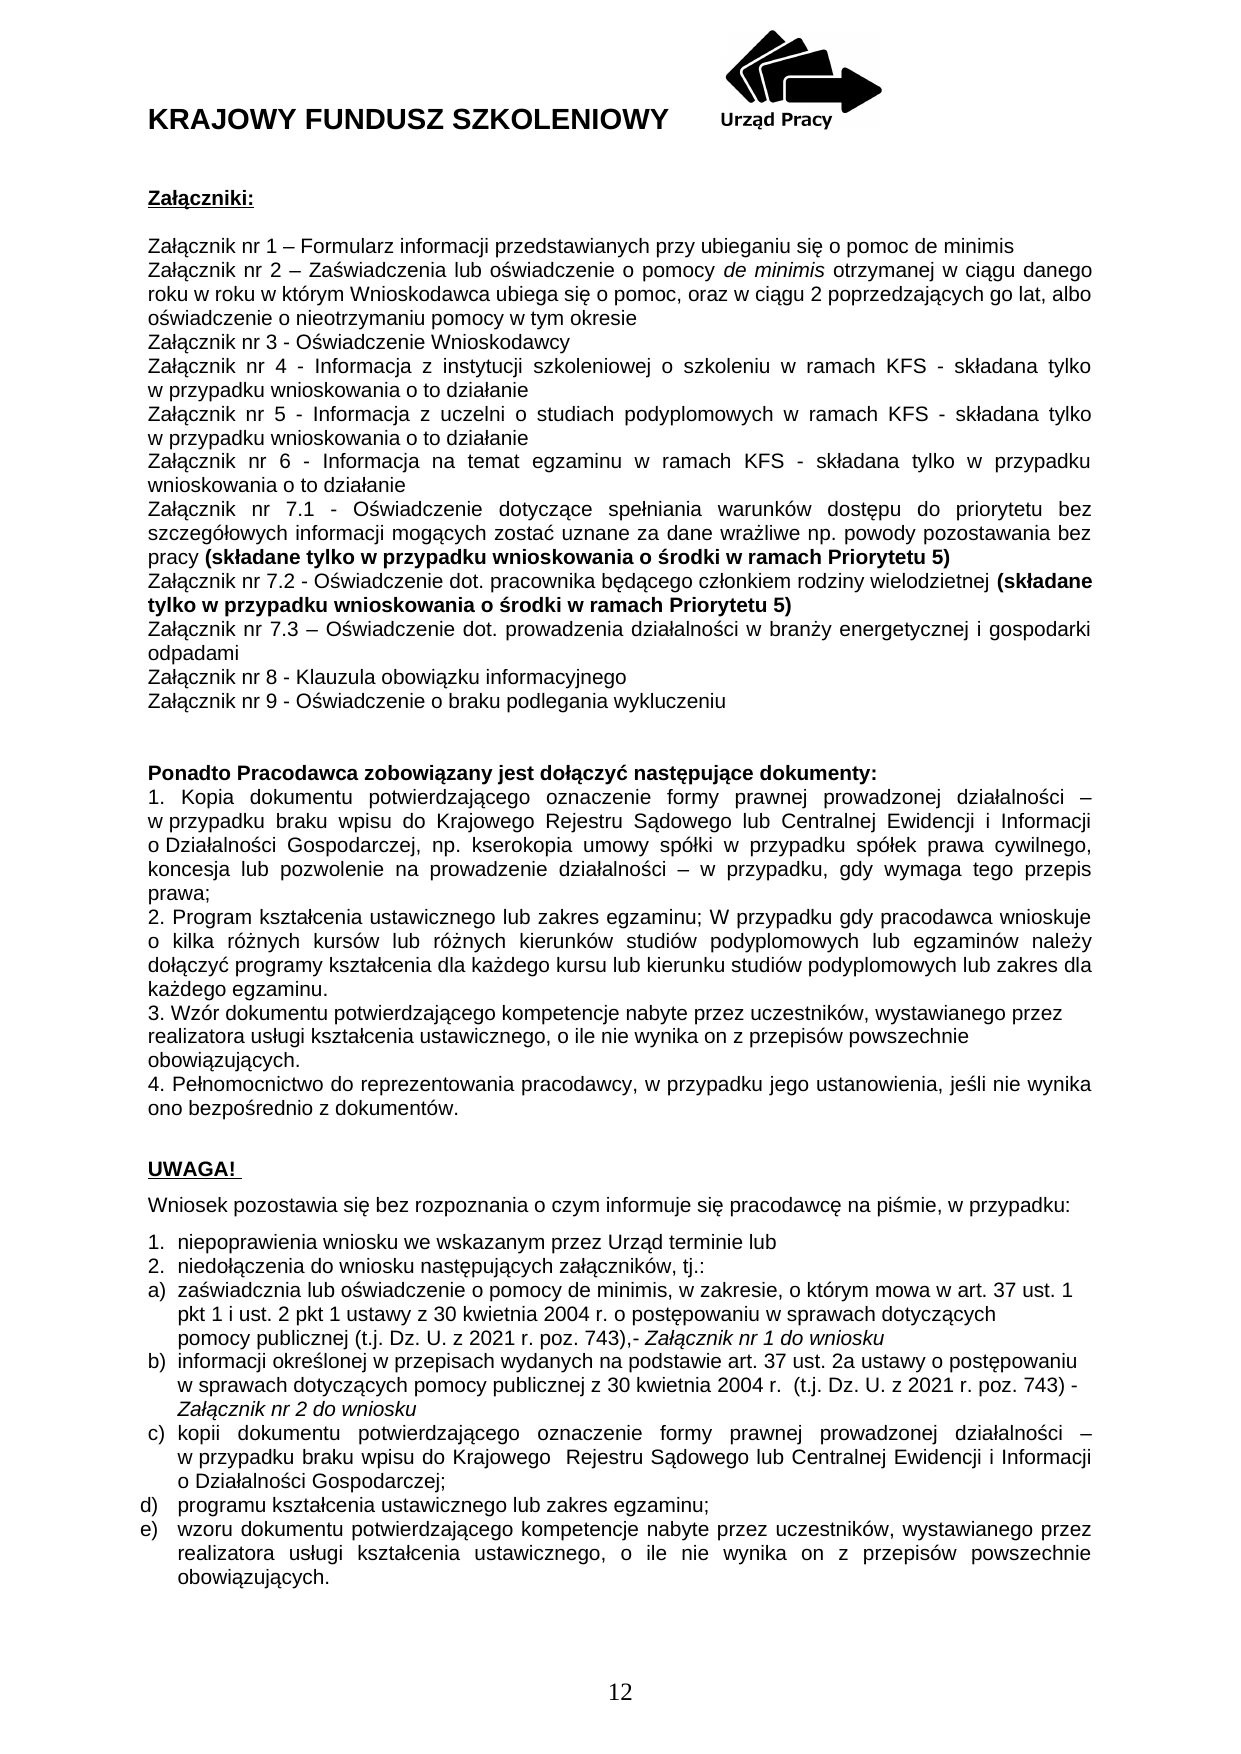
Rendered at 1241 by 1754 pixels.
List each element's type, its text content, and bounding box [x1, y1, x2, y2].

list informacji określonej w przepisach wydanych na podstawie art. 37 ust. 2a ustawy o postępowaniu w sprawach dotyczących pomocy publicznej z 30 kwietnia 2004 r. (t.j. Dz. U. z 2021 r. poz. 743) - Załącznik nr 2 do wniosku [148, 1349, 1093, 1421]
list Załącznik nr 6 - Informacja na temat egzaminu w ramach KFS - składana tylko w przypadku wnioskowania o to działanie [148, 449, 1093, 497]
text 4. Pełnomocnictwo do reprezentowania pracodawcy, w przypadku jego ustanowienia, jeśli nie wynika ono bezpośrednio z dokumentów. [148, 1072, 1093, 1120]
list Załącznik nr 9 - Oświadczenie o braku podlegania wykluczeniu [148, 689, 1093, 713]
text pkt 1 i ust. 2 pkt 1 ustawy z 30 kwietnia 2004 r. o postępowaniu w sprawach dotyczących pomocy publicznej (t.j. Dz. U. z 2021 r. poz. 743),- Załącznik nr 1 do wniosku [177, 1301, 1093, 1349]
text Załącznik nr 7.3 – Oświadczenie dot. prowadzenia działalności w branży energetycznej i gospodarki odpadami [148, 617, 1093, 665]
list niepoprawienia wniosku we wskazanym przez Urząd terminie lub [148, 1229, 1093, 1253]
text Wniosek pozostawia się bez rozpoznania o czym informuje się pracodawcę na piśmie, w przypadku: [148, 1193, 1093, 1217]
text Załącznik nr 2 – Zaświadczenia lub oświadczenie o pomocy de minimis otrzymanej w ciągu danego roku w roku w którym Wnioskodawca ubiega się o pomoc, oraz w ciągu 2 poprzedzających go lat, albo oświadczenie o nieotrzymaniu pomocy w tym okresie [148, 258, 1093, 329]
list kopii dokumentu potwierdzającego oznaczenie formy prawnej prowadzonej działalności – w przypadku braku wpisu do Krajowego Rejestru Sądowego lub Centralnej Ewidencji i Informacji o Działalności Gospodarczej; [148, 1421, 1093, 1493]
list zaświadcznia lub oświadczenie o pomocy de minimis, w zakresie, o którym mowa w art. 37 ust. 1 [148, 1277, 1093, 1301]
list Załącznik nr 4 - Informacja z instytucji szkoleniowej o szkoleniu w ramach KFS - składana tylko w przypadku wnioskowania o to działanie [148, 353, 1093, 401]
text UWAGA! [148, 1157, 1093, 1181]
list Załącznik nr 7.1 - Oświadczenie dotyczące spełniania warunków dostępu do priorytetu bez szczegółowych informacji mogących zostać uznane za dane wrażliwe np. powody pozostawania bez pracy (składane tylko w przypadku wnioskowania o środki w ramach Priorytetu 5) [148, 497, 1093, 569]
list Ponadto Pracodawca zobowiązany jest dołączyć następujące dokumenty: [148, 761, 1093, 785]
text Załączniki: [148, 186, 1103, 210]
list programu kształcenia ustawicznego lub zakres egzaminu; [140, 1493, 1093, 1517]
list 1. Kopia dokumentu potwierdzającego oznaczenie formy prawnej prowadzonej działalności – w przypadku braku wpisu do Krajowego Rejestru Sądowego lub Centralnej Ewidencji i Informacji o Działalności Gospodarczej, np. kserokopia umowy spółki w przypadku spółek prawa cywilnego, koncesja lub pozwolenie na prowadzenie działalności – w przypadku, gdy wymaga tego przepis prawa; [148, 785, 1093, 904]
text Załącznik nr 7.2 - Oświadczenie dot. pracownika będącego członkiem rodziny wielodzietnej (składane tylko w przypadku wnioskowania o środki w ramach Priorytetu 5) [148, 569, 1093, 617]
picture [721, 29, 883, 130]
list Załącznik nr 5 - Informacja z uczelni o studiach podyplomowych w ramach KFS - składana tylko w przypadku wnioskowania o to działanie [148, 401, 1093, 449]
list Załącznik nr 8 - Klauzula obowiązku informacyjnego [148, 665, 1093, 689]
text 2. Program kształcenia ustawicznego lub zakres egzaminu; W przypadku gdy pracodawca wnioskuje o kilka różnych kursów lub różnych kierunków studiów podyplomowych lub egzaminów należy dołączyć programy kształcenia dla każdego kursu lub kierunku studiów podyplomowych lub zakres dla każdego egzaminu. [148, 904, 1093, 1000]
list wzoru dokumentu potwierdzającego kompetencje nabyte przez uczestników, wystawianego przez realizatora usługi kształcenia ustawicznego, o ile nie wynika on z przepisów powszechnie obowiązujących. [140, 1517, 1093, 1589]
list niedołączenia do wniosku następujących załączników, tj.: [148, 1253, 1093, 1277]
text 3. Wzór dokumentu potwierdzającego kompetencje nabyte przez uczestników, wystawianego przez realizatora usługi kształcenia ustawicznego, o ile nie wynika on z przepisów powszechnie obowiązujących. [148, 1000, 1093, 1072]
text Załącznik nr 1 – Formularz informacji przedstawianych przy ubieganiu się o pomoc de minimis [148, 234, 1093, 258]
text Załącznik nr 3 - Oświadczenie Wnioskodawcy [148, 329, 1093, 353]
